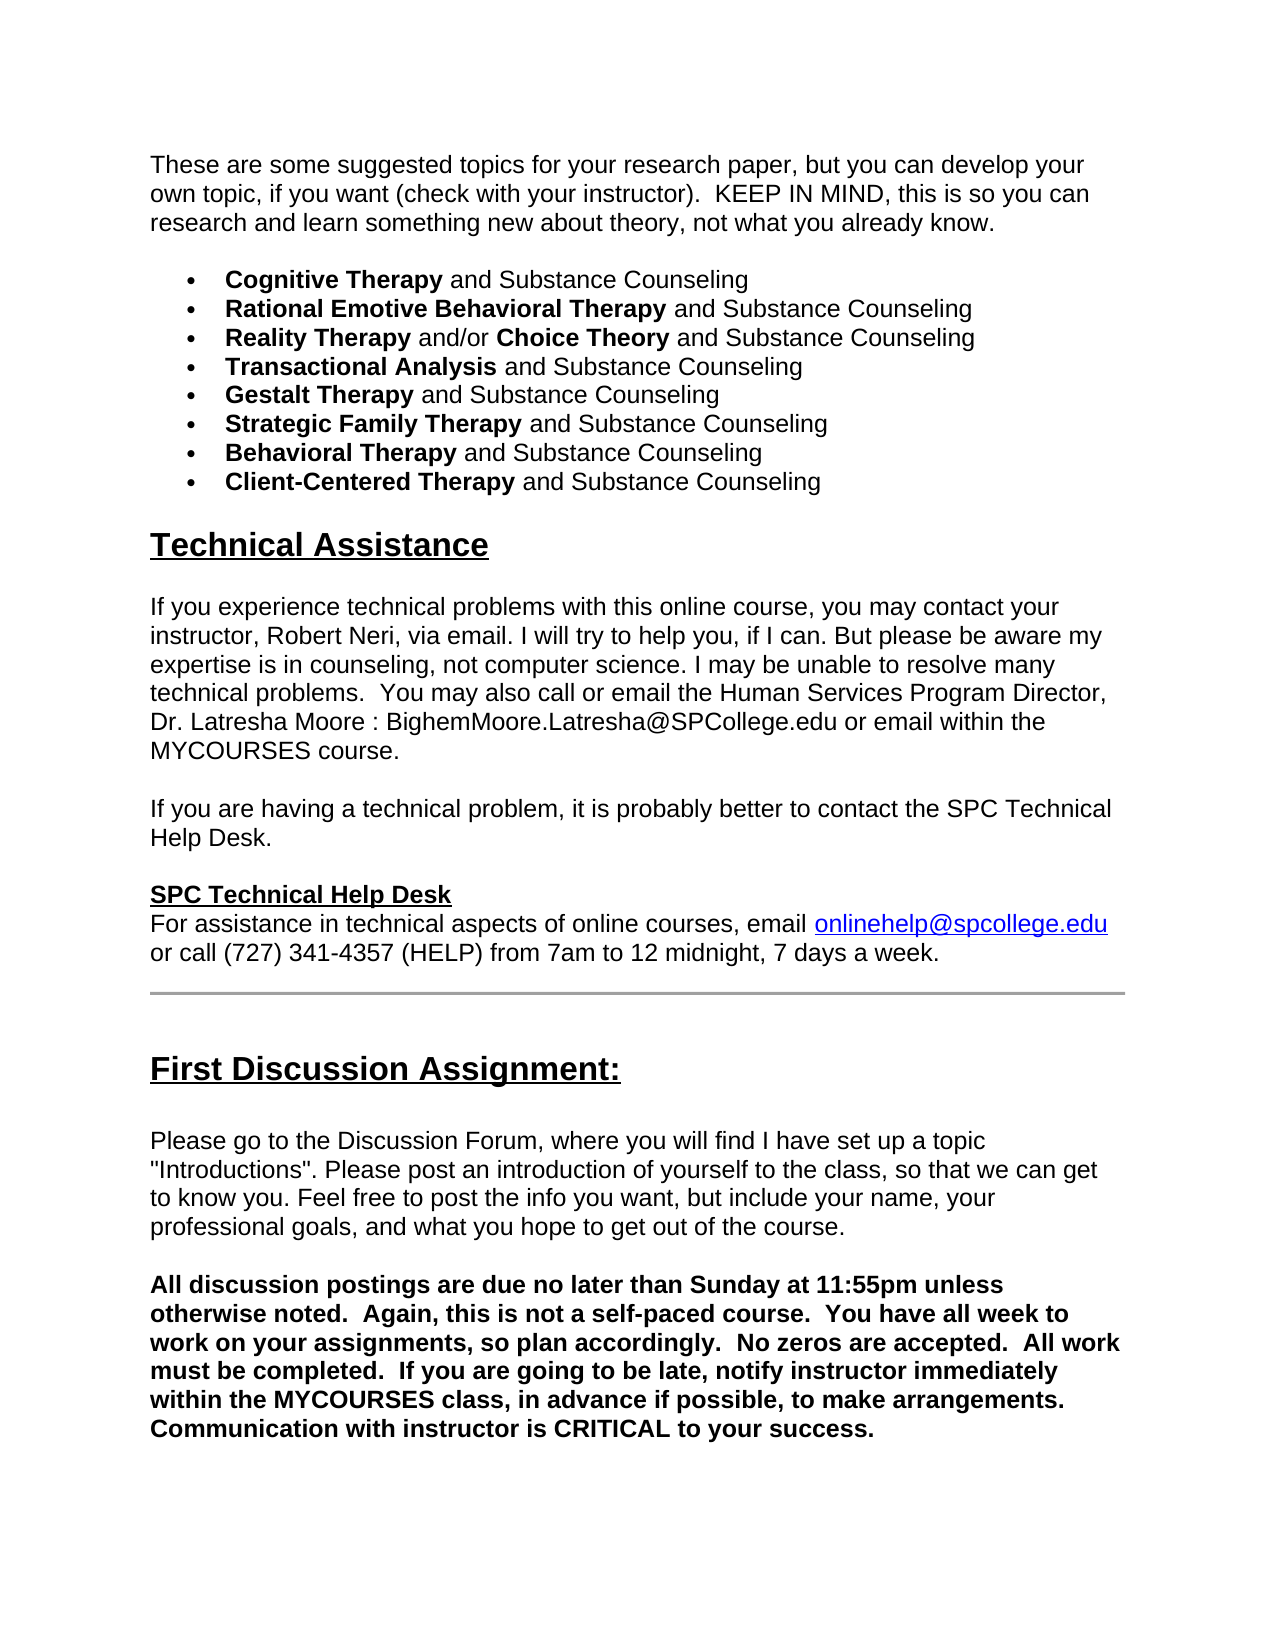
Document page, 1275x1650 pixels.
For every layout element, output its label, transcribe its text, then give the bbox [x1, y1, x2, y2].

text If you are having a technical problem, it is probably better to contact the SPC Technical Help Desk. [150, 794, 1125, 851]
text All discussion postings are due no later than Sunday at 11:55pm unless otherwise noted. Again, this is not a self-paced course. You have all week to work on your assignments, so plan accordingly. No zeros are accepted. All work must be completed. If you are going to be late, notify instructor immediately within the MYCOURSES class, in advance if possible, to make arrangements. Communication with instructor is CRITICAL to your success. [150, 1270, 1125, 1442]
list Strategic Family Therapy and Substance Counseling [187, 409, 1125, 438]
text If you experience technical problems with this online course, you may contact your instructor, Robert Neri, via email. I will try to help you, if I can. But please be aware my expertise is in counseling, not computer science. I may be unable to resolve many technical problems. You may also call or email the Human Services Program Director, Dr. Latresha Moore : BighemMoore.Latresha@SPCollege.edu or email within the MYCOURSES course. [150, 592, 1125, 765]
text First Discussion Assignment: Please go to the Discussion Forum, where you will find I have set up a topic "Introductions". Please post an introduction of yourself to the class, so that we can get to know you. Feel free to post the info you want, but include your name, your professional goals, and what you hope to get out of the course. [150, 1049, 1125, 1241]
list Rational Emotive Behavioral Therapy and Substance Counseling [187, 294, 1125, 323]
list Behavioral Therapy and Substance Counseling [187, 438, 1125, 467]
list Client-Centered Therapy and Substance Counseling [187, 467, 1125, 495]
text These are some suggested topics for your research paper, but you can develop your own topic, if you want (check with your instructor). KEEP IN MIND, this is so you can research and learn something new about theory, not what you already know. [150, 150, 1125, 236]
list Gestalt Therapy and Substance Counseling [187, 380, 1125, 409]
text SPC Technical Help Desk For assistance in technical aspects of online courses, email onlinehelp@spcollege.edu or call (727) 341-4357 (HELP) from 7am to 12 midnight, 7 days a week. [150, 881, 1125, 967]
list Cognitive Therapy and Substance Counseling [187, 265, 1125, 294]
list Reality Therapy and/or Choice Theory and Substance Counseling [187, 323, 1125, 352]
text Technical Assistance [150, 524, 1125, 563]
list Transactional Analysis and Substance Counseling [187, 352, 1125, 380]
